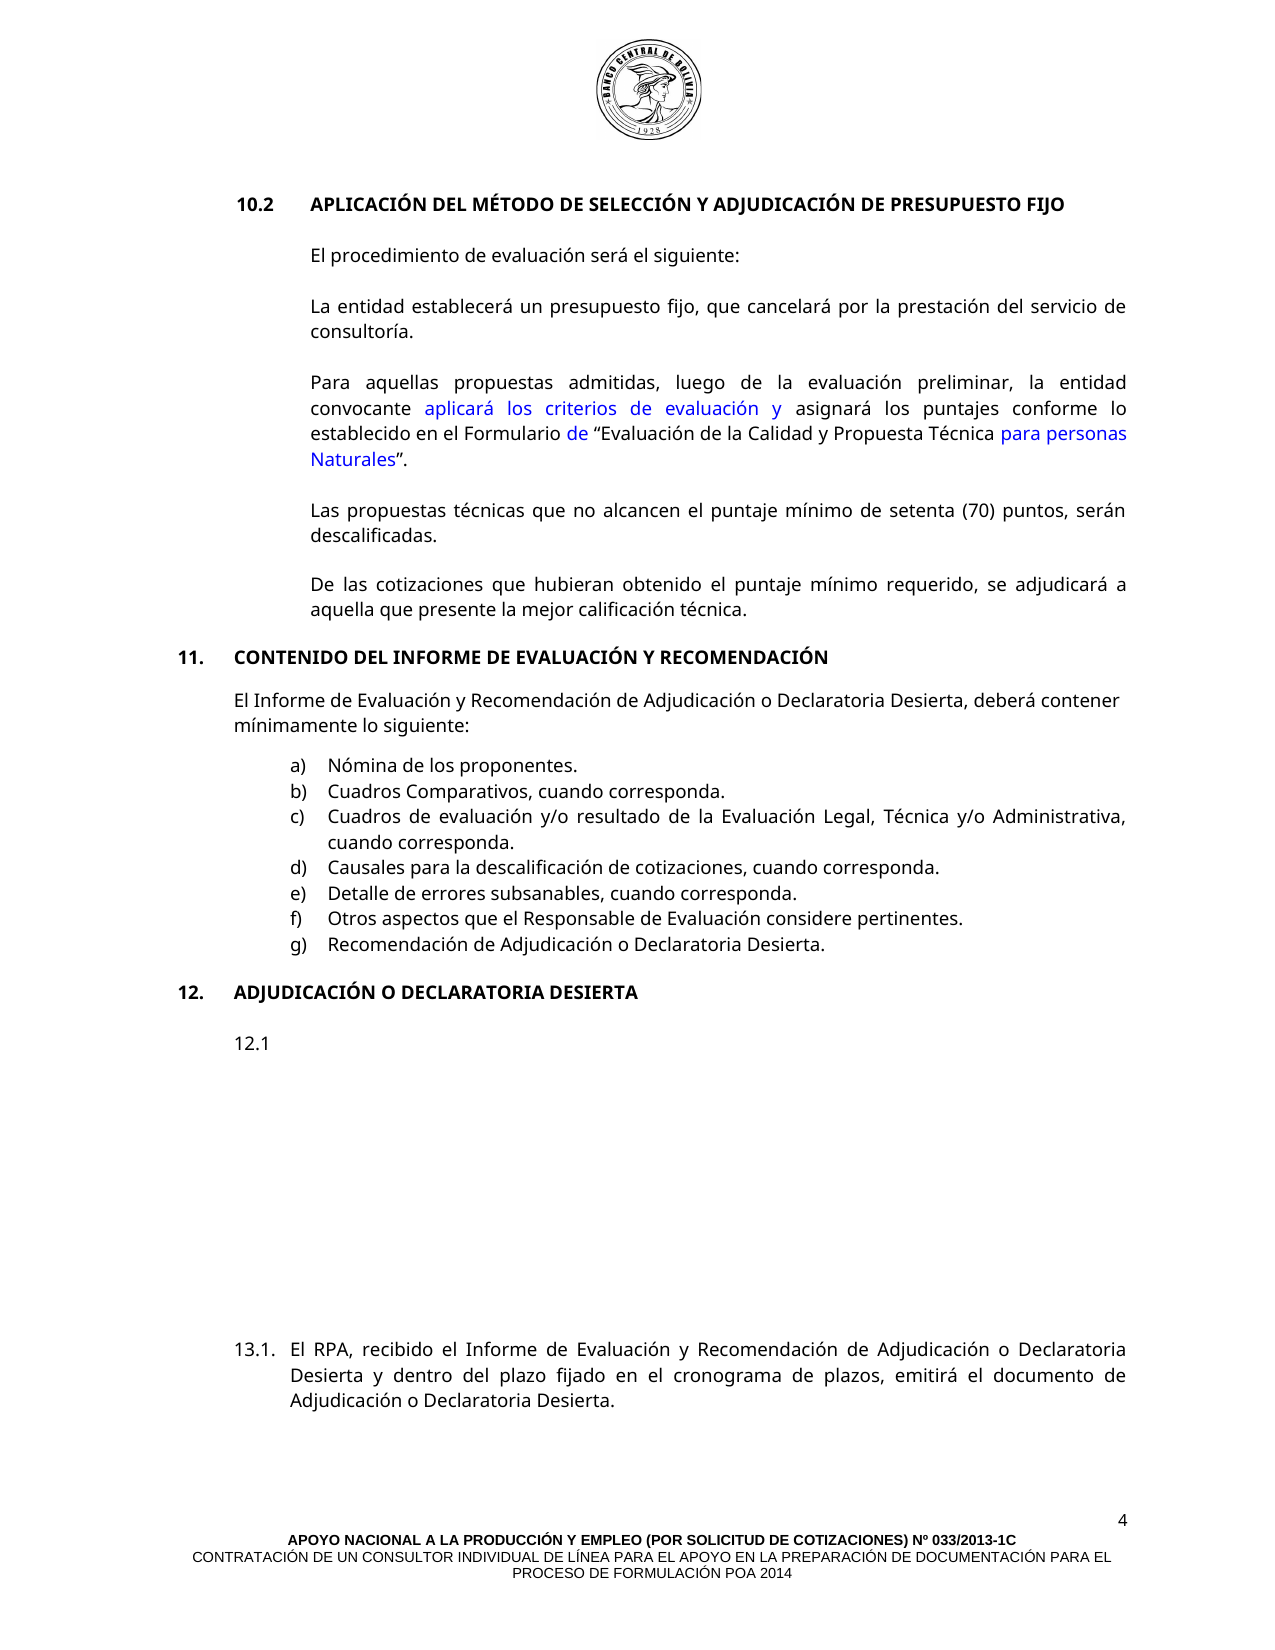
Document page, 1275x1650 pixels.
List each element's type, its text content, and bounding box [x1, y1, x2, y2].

text El procedimiento de evaluación será el siguiente: [310, 242, 1127, 267]
text Las propuestas técnicas que no alcancen el puntaje mínimo de setenta (70) puntos, serán descalificadas. [310, 497, 1127, 548]
list Causales para la descalificación de cotizaciones, cuando corresponda. [290, 854, 1127, 880]
picture [596, 39, 702, 140]
text El Informe de Evaluación y Recomendación de Adjudicación o Declaratoria Desierta, deberá contener mínimamente lo siguiente: [233, 687, 1127, 738]
list El RPA, recibido el Informe de Evaluación y Recomendación de Adjudicación o Declaratoria Desierta y dentro del plazo fijado en el cronograma de plazos, emitirá el documento de Adjudicación o Declaratoria Desierta. [233, 1337, 1127, 1413]
list ADJUDICACIÓN O DECLARATORIA DESIERTA [177, 979, 1127, 1005]
text Para aquellas propuestas admitidas, luego de la evaluación preliminar, la entidad convocante aplicará los criterios de evaluación y asignará los puntajes conforme lo establecido en el Formulario de “Evaluación de la Calidad y Propuesta Técnica para personas Naturales”. [310, 369, 1127, 472]
list Otros aspectos que el Responsable de Evaluación considere pertinentes. [290, 906, 1127, 931]
list Recomendación de Adjudicación o Declaratoria Desierta. [290, 931, 1127, 957]
list APLICACIÓN DEL MÉTODO DE SELECCIÓN Y ADJUDICACIÓN DE PRESUPUESTO FIJO [236, 191, 1127, 216]
list Detalle de errores subsanables, cuando corresponda. [290, 880, 1127, 906]
text De las cotizaciones que hubieran obtenido el puntaje mínimo requerido, se adjudicará a aquella que presente la mejor calificación técnica. [310, 571, 1127, 622]
list Cuadros de evaluación y/o resultado de la Evaluación Legal, Técnica y/o Administrativa, cuando corresponda. [290, 803, 1127, 854]
list Nómina de los proponentes. [290, 752, 1127, 778]
list CONTENIDO DEL INFORME DE EVALUACIÓN Y RECOMENDACIÓN [177, 645, 1127, 670]
list Cuadros Comparativos, cuando corresponda. [290, 778, 1127, 803]
text 12.1 [233, 1030, 1127, 1056]
text La entidad establecerá un presupuesto fijo, que cancelará por la prestación del servicio de consultoría. [310, 293, 1127, 344]
